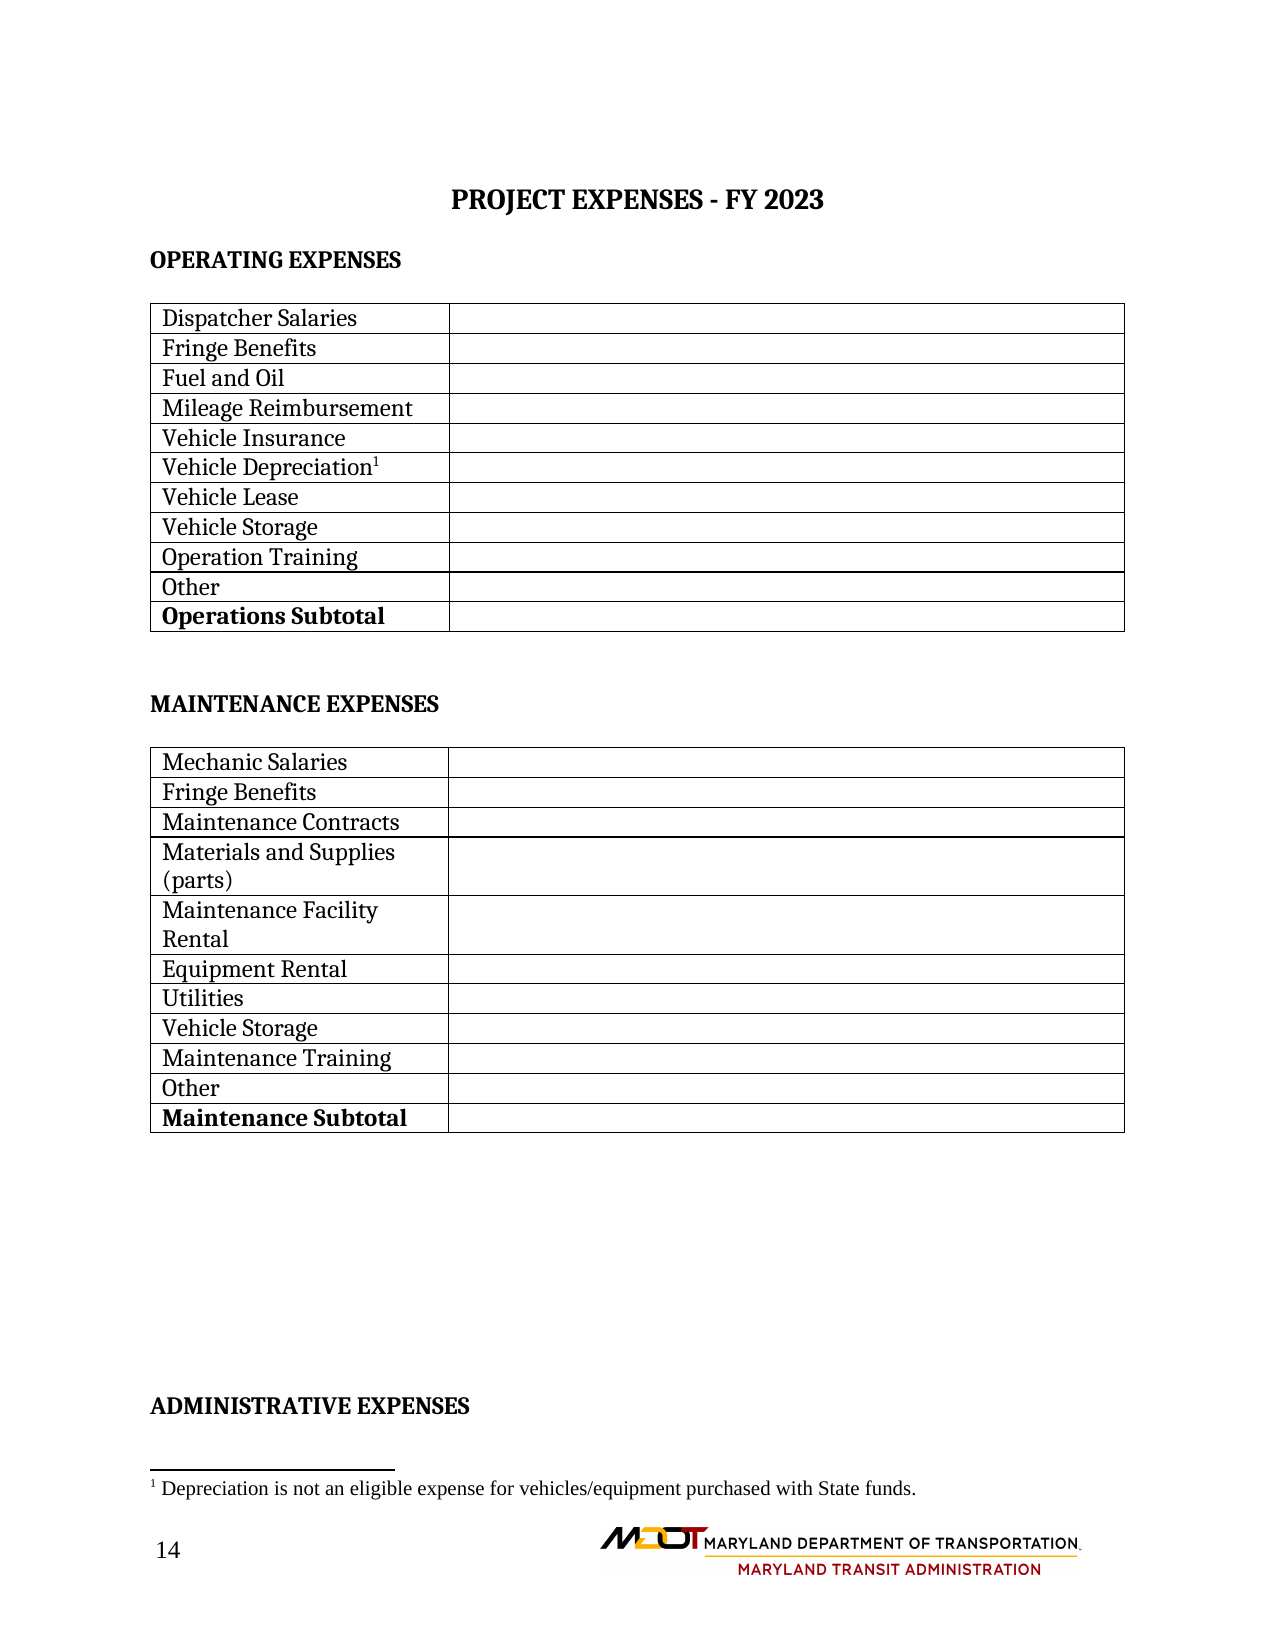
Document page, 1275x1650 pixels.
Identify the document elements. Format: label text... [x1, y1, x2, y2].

table_cell Maintenance Contracts [151, 808, 448, 836]
table_cell [449, 838, 1124, 895]
table_cell Materials and Supplies (parts) [151, 838, 448, 895]
table_cell [450, 394, 1124, 422]
table_cell [449, 808, 1124, 836]
table_cell [450, 483, 1124, 512]
table_cell [450, 334, 1124, 363]
table_cell [449, 984, 1124, 1013]
table_cell Vehicle Storage [151, 513, 449, 542]
table_header [449, 748, 1124, 777]
table_cell Vehicle Depreciation [151, 453, 449, 482]
table_cell Maintenance Facility Rental [151, 896, 448, 953]
subtitle PROJECT EXPENSES - FY 2023 [150, 183, 1125, 217]
table_cell [449, 1074, 1124, 1102]
table_header Dispatcher Salaries [151, 304, 449, 333]
table_cell Operations Subtotal [151, 602, 449, 631]
table_cell [450, 364, 1124, 393]
table_cell Operation Training [151, 543, 449, 571]
table_cell [450, 543, 1124, 571]
table_header [450, 304, 1124, 333]
table_cell [450, 424, 1124, 452]
table_cell [449, 896, 1124, 953]
table_cell Fuel and Oil [151, 364, 449, 393]
table_cell [449, 778, 1124, 807]
table_cell [449, 1104, 1124, 1132]
picture [600, 1527, 1082, 1575]
table_cell [450, 573, 1124, 601]
table_header Mechanic Salaries [151, 748, 448, 777]
text ADMINISTRATIVE EXPENSES [150, 1392, 1125, 1421]
table_cell Other [151, 573, 449, 601]
table_cell [450, 453, 1124, 482]
table_cell Other [151, 1074, 448, 1102]
table_cell Equipment Rental [151, 955, 448, 983]
table_cell [449, 1044, 1124, 1073]
table_cell Maintenance Training [151, 1044, 448, 1073]
table_cell Utilities [151, 984, 448, 1013]
table_cell Mileage Reimbursement [151, 394, 449, 422]
table_cell [450, 513, 1124, 542]
table_cell [449, 1014, 1124, 1043]
table_cell [449, 955, 1124, 983]
table_cell Vehicle Storage [151, 1014, 448, 1043]
text MAINTENANCE EXPENSES [150, 689, 1125, 718]
table_cell [450, 602, 1124, 631]
table_cell Fringe Benefits [151, 778, 448, 807]
table_cell Maintenance Subtotal [151, 1104, 448, 1132]
text OPERATING EXPENSES [150, 246, 1125, 274]
table_cell Vehicle Insurance [151, 424, 449, 452]
table_cell Vehicle Lease [151, 483, 449, 512]
table_cell Fringe Benefits [151, 334, 449, 363]
